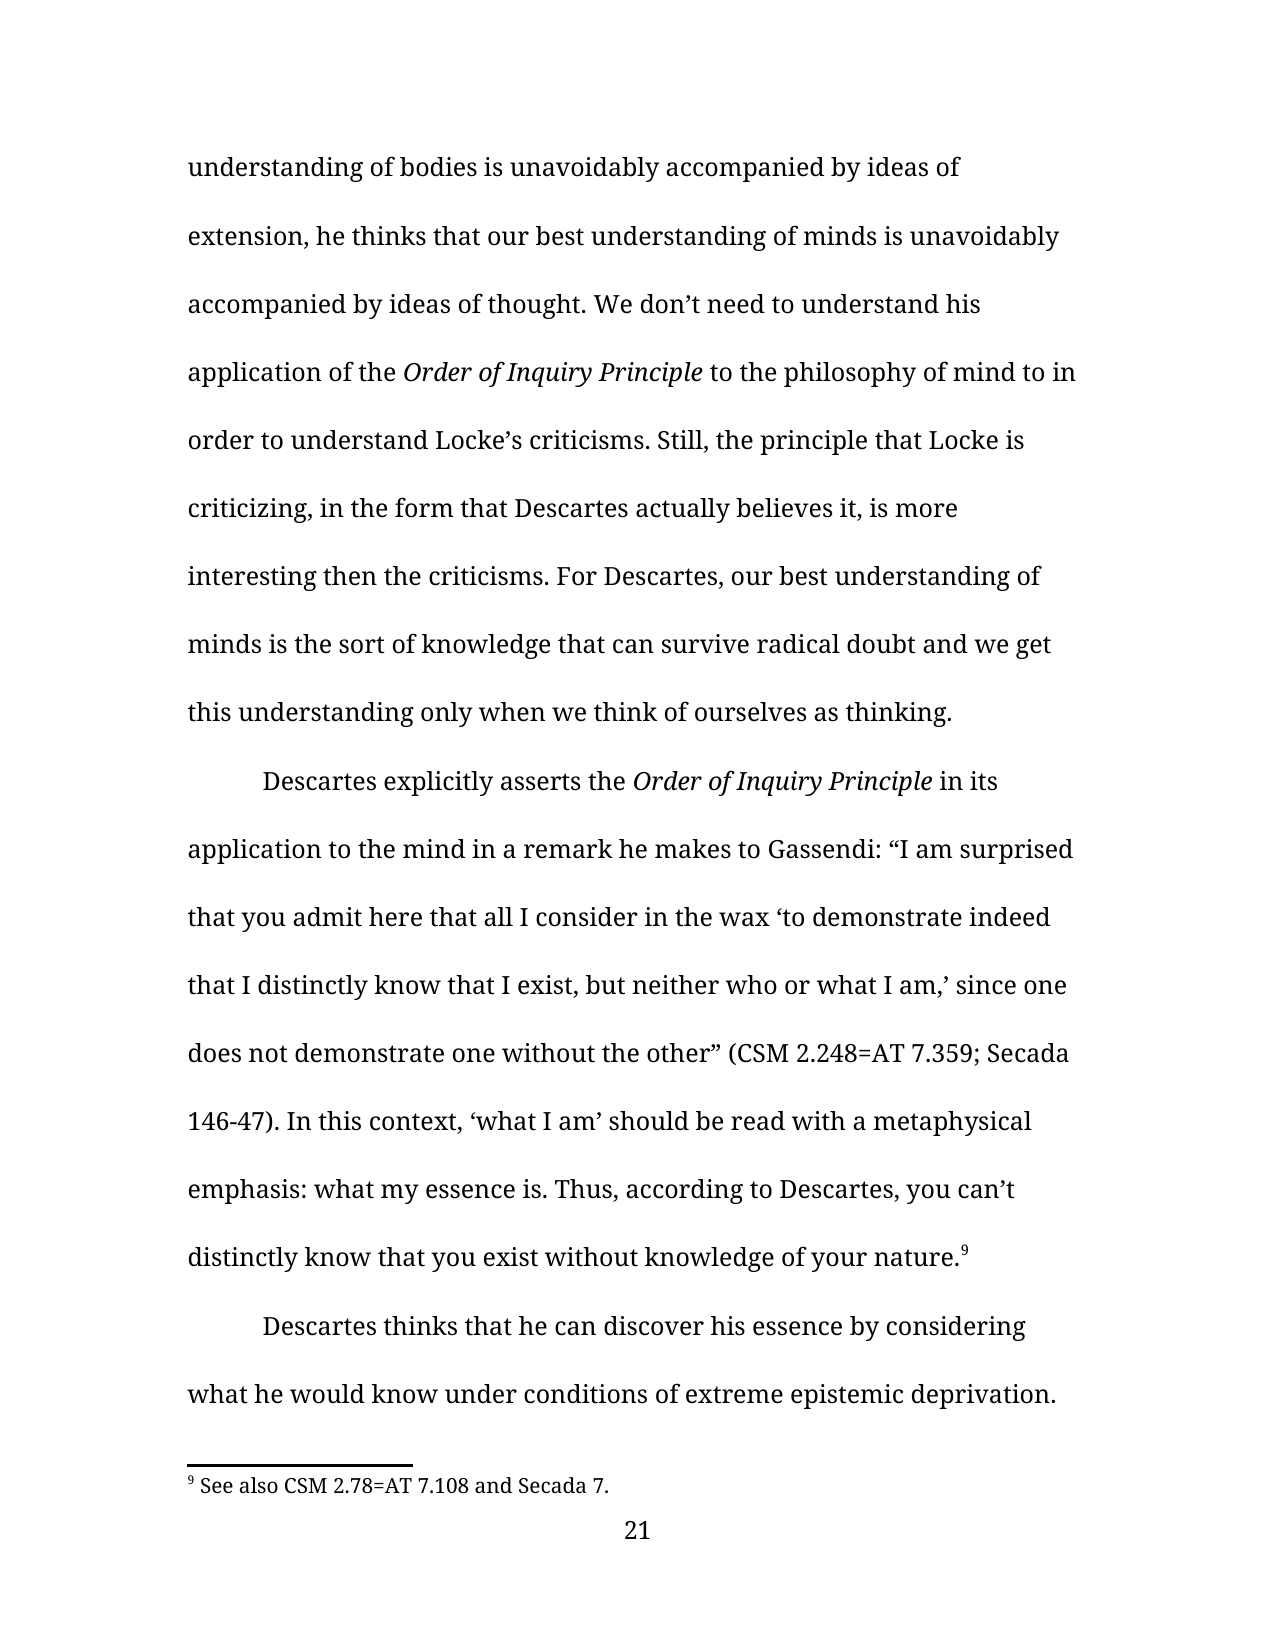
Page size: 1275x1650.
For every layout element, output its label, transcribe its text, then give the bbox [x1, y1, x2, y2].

text Descartes explicitly asserts the Order of Inquiry Principle in its application to the mind in a remark he makes to Gassendi: “I am surprised that you admit here that all I consider in the wax ‘to demonstrate indeed that I distinctly know that I exist, but neither who or what I am,’ since one does not demonstrate one without the other” (CSM 2.248=AT 7.359; Secada 146-47). In this context, ‘what I am’ should be read with a metaphysical emphasis: what my essence is. Thus, according to Descartes, you can’t distinctly know that you exist without knowledge of your nature. [187, 763, 1087, 1274]
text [187, 150, 1087, 729]
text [187, 1308, 1087, 1410]
